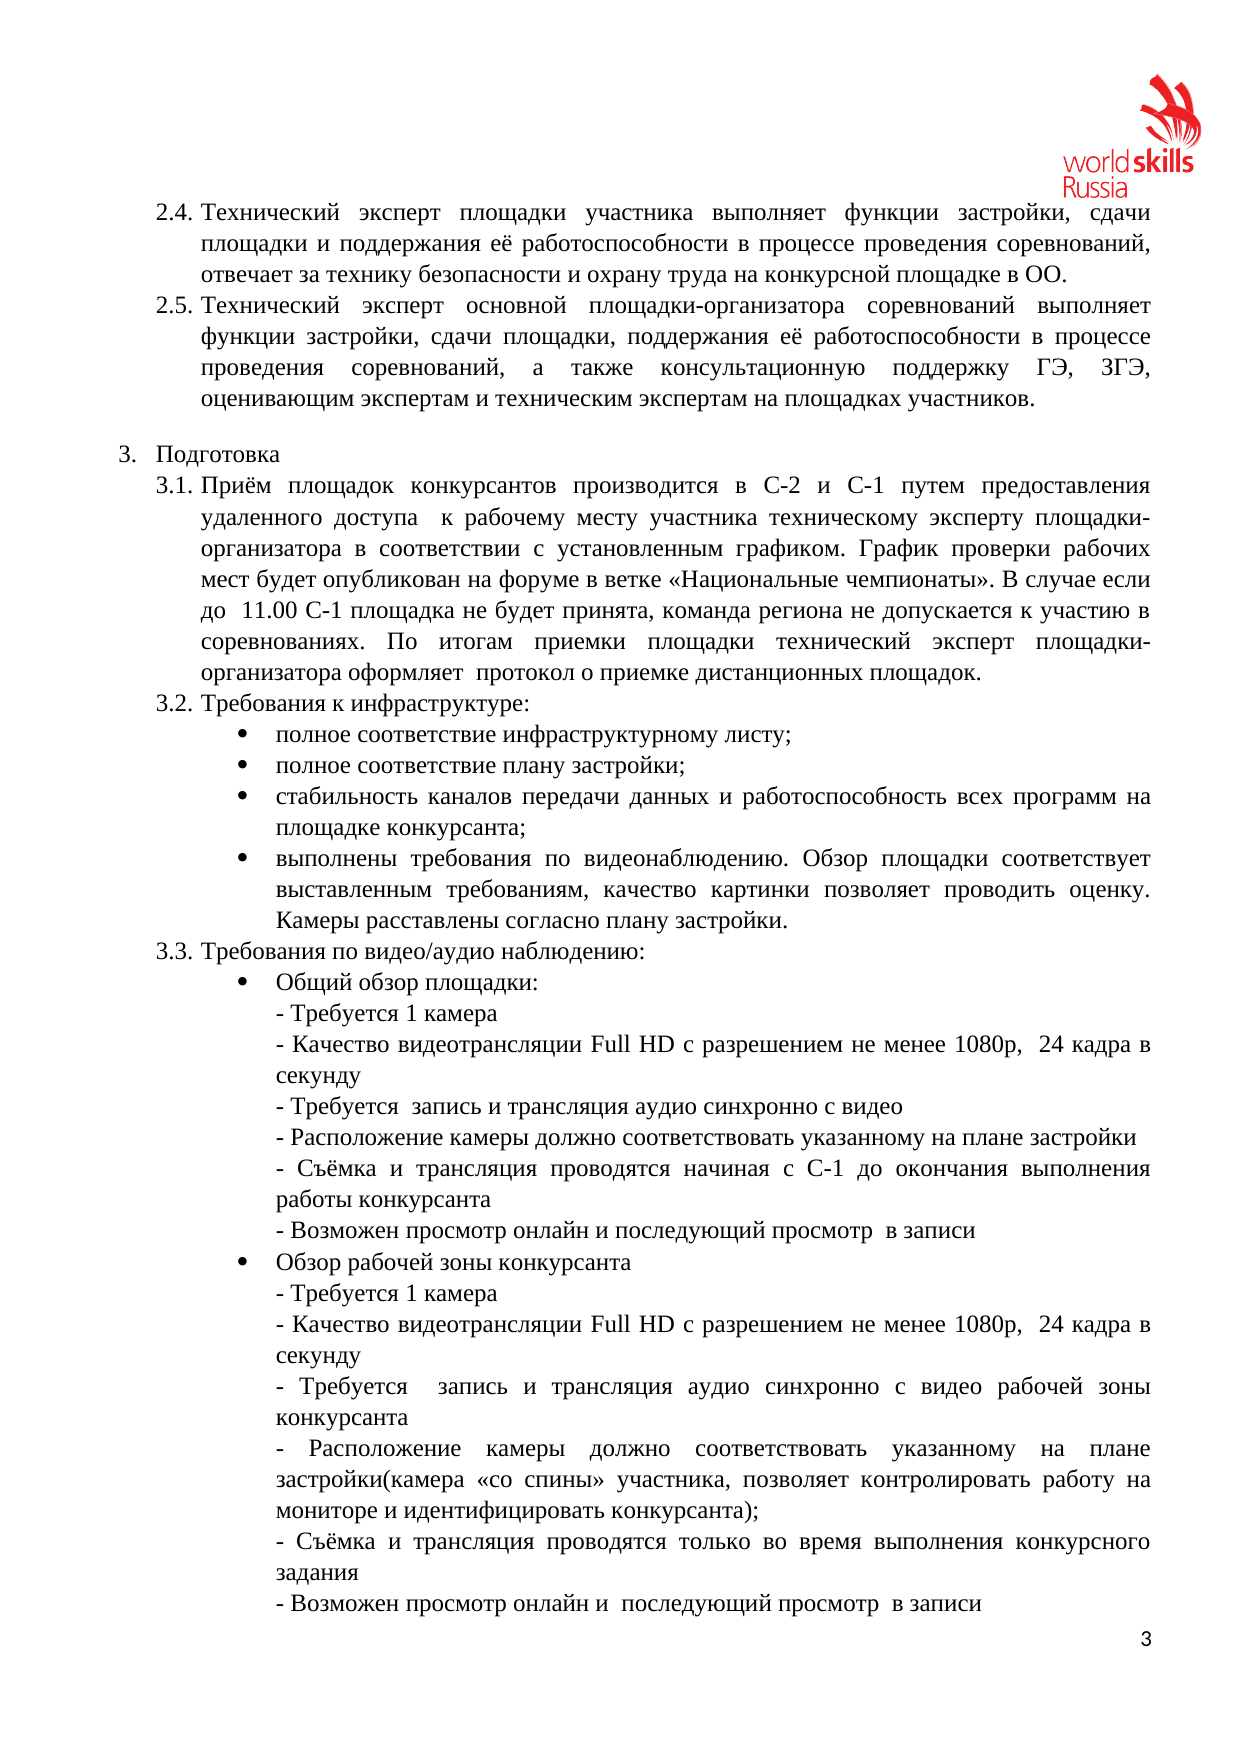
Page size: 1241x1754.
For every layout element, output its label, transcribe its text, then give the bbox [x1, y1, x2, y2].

list полное соответствие плану застройки; [238, 750, 1152, 779]
list Обзор рабочей зоны конкурсанта [238, 1247, 1152, 1275]
list - Качество видеотрансляции Full HD с разрешением не менее 1080р, 24 кадра в секунду [276, 1029, 1152, 1089]
list - Требуется 1 камера [276, 998, 1152, 1027]
list - Съёмка и трансляция проводятся начиная с С-1 до окончания выполнения работы конкурсанта [276, 1153, 1152, 1213]
list выполнены требования по видеонаблюдению. Обзор площадки соответствует выставленным требованиям, качество картинки позволяет проводить оценку. Камеры расставлены согласно плану застройки. [238, 843, 1152, 934]
list - Требуется 1 камера [276, 1278, 1152, 1306]
list - Расположение камеры должно соответствовать указанному на плане застройки [276, 1122, 1152, 1151]
list Требования по видео/аудио наблюдению: [156, 936, 1152, 965]
subtitle Подготовка [118, 439, 1152, 468]
list Требования к инфраструктуре: [156, 688, 1152, 717]
list - Качество видеотрансляции Full HD с разрешением не менее 1080р, 24 кадра в секунду [276, 1309, 1152, 1368]
list Общий обзор площадки: [238, 967, 1152, 996]
list - Съёмка и трансляция проводятся только во время выполнения конкурсного задания [276, 1526, 1152, 1586]
list - Возможен просмотр онлайн и последующий просмотр в записи [276, 1216, 1152, 1244]
list - Расположение камеры должно соответствовать указанному на плане застройки(камера «со спины» участника, позволяет контролировать работу на мониторе и идентифицировать конкурсанта); [276, 1433, 1152, 1524]
list стабильность каналов передачи данных и работоспособность всех программ на площадке конкурсанта; [238, 781, 1152, 841]
list Приём площадок конкурсантов производится в С-2 и С-1 путем предоставления удаленного доступа к рабочему месту участника техническому эксперту площадки-организатора в соответствии с установленным графиком. График проверки рабочих мест будет опубликован на форуме в ветке «Национальные чемпионаты». В случае если до 11.00 С-1 площадка не будет принята, команда региона не допускается к участию в соревнованиях. По итогам приемки площадки технический эксперт площадки-организатора оформляет протокол о приемке дистанционных площадок. [156, 471, 1152, 686]
picture [1063, 73, 1226, 198]
list - Возможен просмотр онлайн и последующий просмотр в записи [276, 1588, 1152, 1617]
list Технический эксперт основной площадки-организатора соревнований выполняет функции застройки, сдачи площадки, поддержания её работоспособности в процессе проведения соревнований, а также консультационную поддержку ГЭ, ЗГЭ, оценивающим экспертам и техническим экспертам на площадках участников. [156, 290, 1152, 412]
list полное соответствие инфраструктурному листу; [238, 719, 1152, 748]
list - Требуется запись и трансляция аудио синхронно с видео [276, 1091, 1152, 1120]
list Технический эксперт площадки участника выполняет функции застройки, сдачи площадки и поддержания её работоспособности в процессе проведения соревнований, отвечает за технику безопасности и охрану труда на конкурсной площадке в ОО. [156, 197, 1152, 288]
list - Требуется запись и трансляция аудио синхронно с видео рабочей зоны конкурсанта [276, 1371, 1152, 1431]
